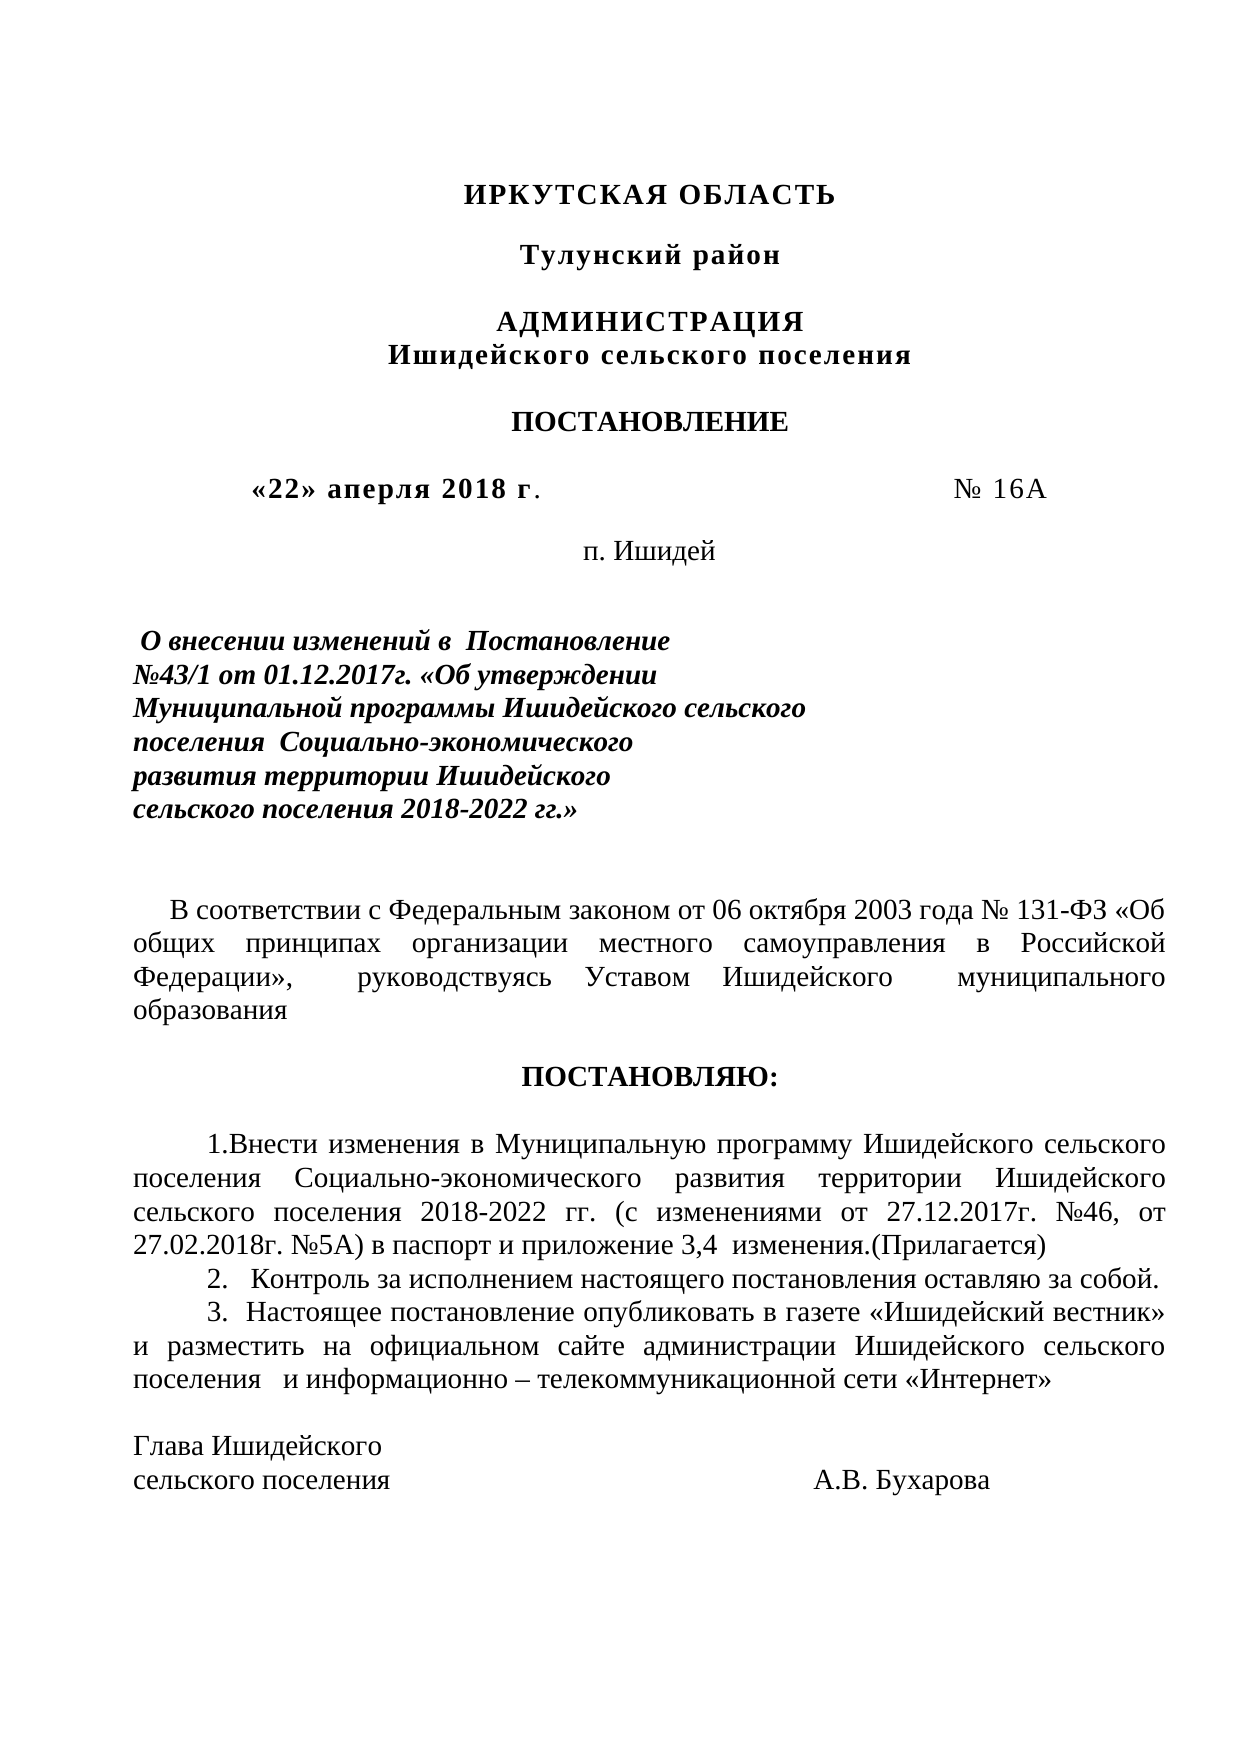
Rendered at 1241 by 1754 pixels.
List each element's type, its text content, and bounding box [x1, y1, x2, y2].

text Тулунский район [133, 237, 1167, 270]
text «22» аперля 2018 г. № 16А [133, 472, 1167, 505]
text ПОСТАНОВЛЕНИЕ [133, 404, 1167, 438]
text развития территории Ишидейского [133, 758, 1167, 791]
text п. Ишидей [133, 533, 1167, 567]
text 2. Контроль за исполнением настоящего постановления оставляю за собой. [133, 1261, 1167, 1294]
text В соответствии с Федеральным законом от 06 октября 2003 года № 131-ФЗ «Об общих принципах организации местного самоуправления в Российской Федерации», руководствуясь Уставом Ишидейского муниципального образования [133, 892, 1167, 1026]
text поселения Социально-экономического [133, 724, 1167, 758]
text О внесении изменений в Постановление [133, 623, 1167, 657]
text сельского поселения А.В. Бухарова [133, 1462, 1167, 1496]
text 1.Внести изменения в Муниципальную программу Ишидейского сельского поселения Социально-экономического развития территории Ишидейского сельского поселения 2018-2022 гг. (с изменениями от 27.12.2017г. №46, от 27.02.2018г. №5А) в паспорт и приложение 3,4 изменения.(Прилагается) [133, 1127, 1167, 1261]
text ПОСТАНОВЛЯЮ: [133, 1059, 1167, 1093]
text Ишидейского сельского поселения [133, 337, 1167, 371]
text Глава Ишидейского [133, 1428, 1167, 1462]
text №43/1 от 01.12.2017г. «Об утверждении [133, 657, 1167, 691]
text сельского поселения 2018-2022 гг.» [133, 791, 1167, 825]
text ИРКУТСКАЯ ОБЛАСТЬ [133, 177, 1167, 211]
text 3. Настоящее постановление опубликовать в газете «Ишидейский вестник» и разместить на официальном сайте администрации Ишидейского сельского поселения и информационно – телекоммуникационной сети «Интернет» [133, 1294, 1167, 1395]
text АДМИНИСТРАЦИЯ [133, 304, 1167, 337]
text Муниципальной программы Ишидейского сельского [133, 691, 1167, 724]
